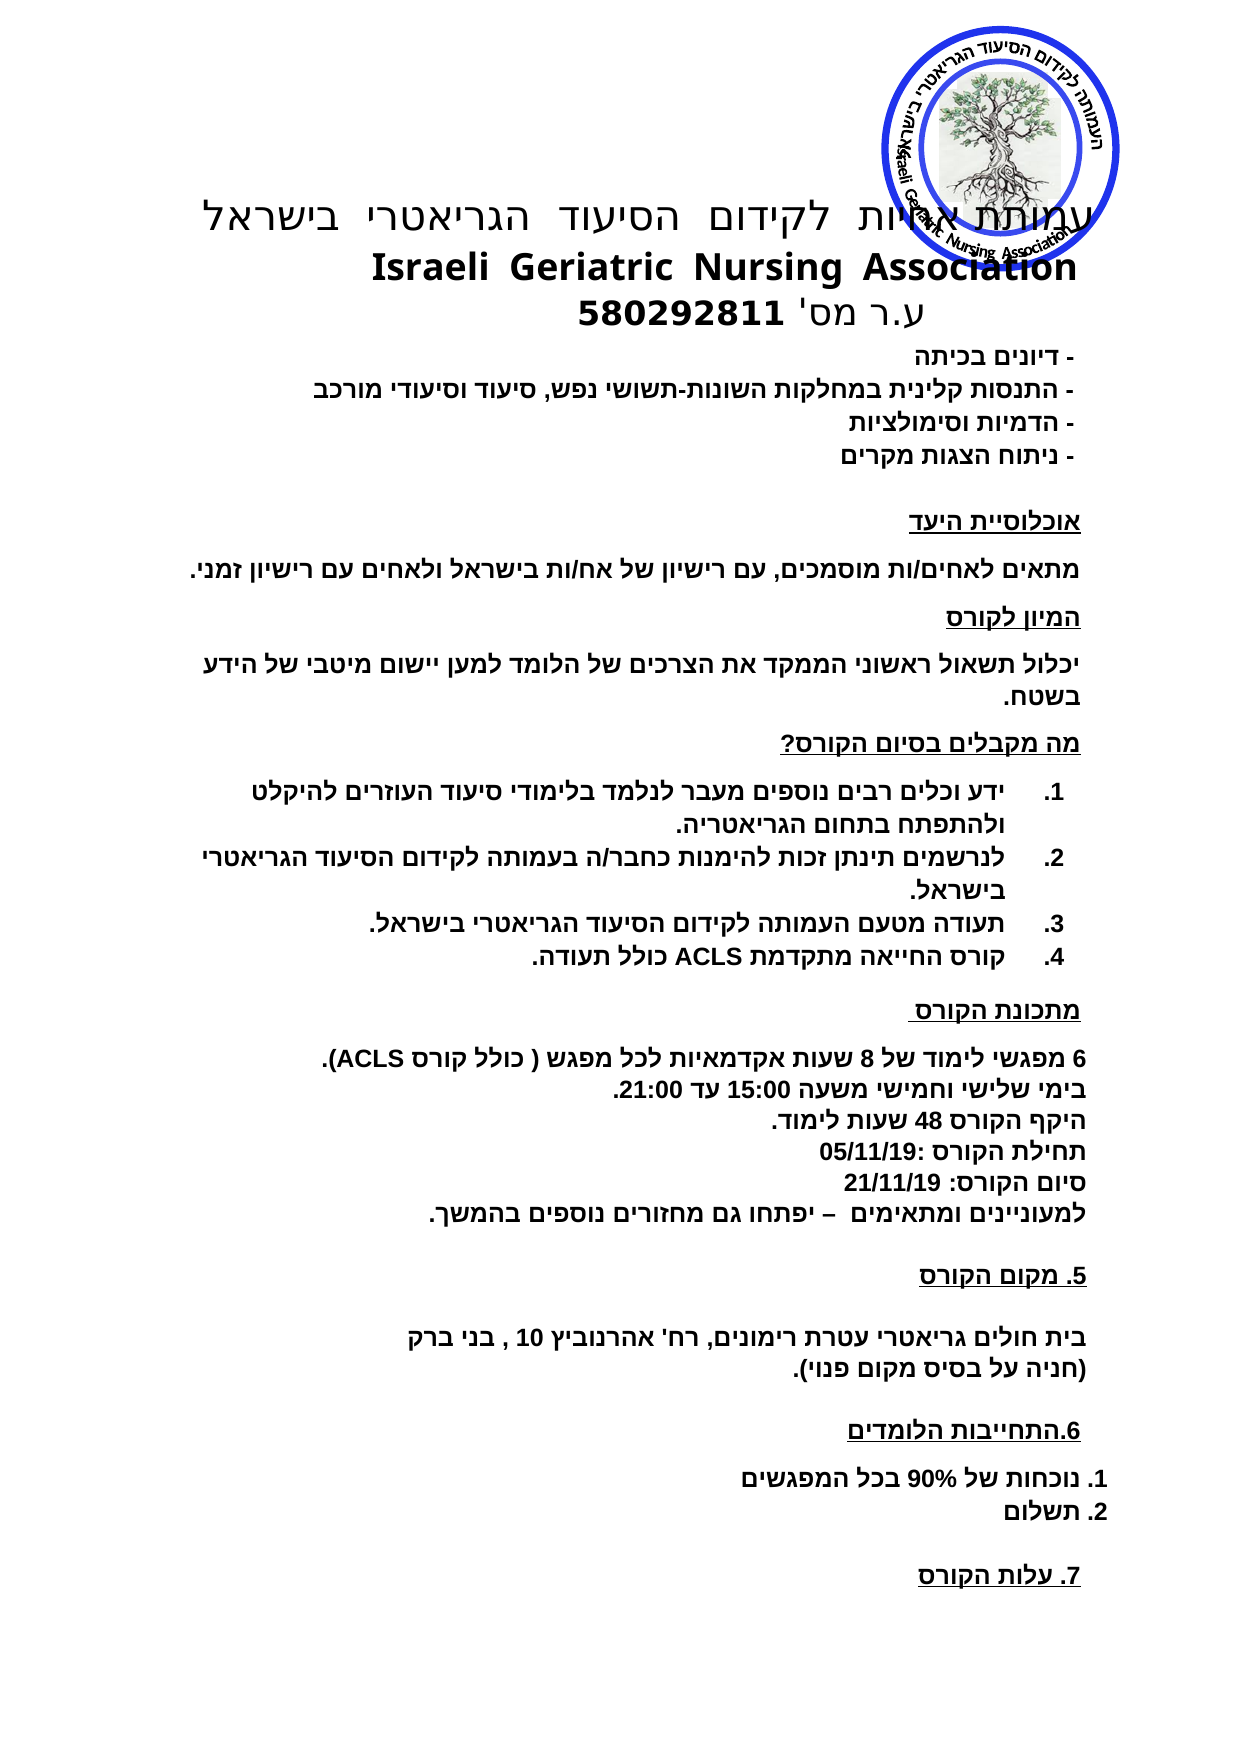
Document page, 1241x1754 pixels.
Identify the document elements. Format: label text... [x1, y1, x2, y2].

text מתאים לאחים/ות מוסמכים, עם רישיון של אח/ות בישראל ולאחים עם רישיון זמני. [148, 555, 1081, 584]
text בית חולים גריאטרי עטרת רימונים, רח' אהרנוביץ 10 , בני ברק [148, 1323, 1087, 1352]
picture [982, 210, 994, 228]
list ידע וכלים רבים נוספים מעבר לנלמד בלימודי סיעוד העוזרים להיקלט ולהתפתח בתחום הגריאטריה. [148, 777, 1043, 839]
text מתכונת הקורס [148, 996, 1081, 1024]
text תחילת הקורס :05/11/19 [148, 1137, 1087, 1165]
list - דיונים בכיתה [148, 342, 1074, 371]
text היקף הקורס 48 שעות לימוד. [148, 1106, 1087, 1134]
text המיון לקורס [148, 603, 1081, 631]
list תשלום [148, 1497, 1087, 1526]
list - ניתוח הצגות מקרים [148, 441, 1074, 470]
list - הדמיות וסימולציות [148, 408, 1074, 437]
picture [1044, 71, 1065, 91]
text 6.התחייבות הלומדים [148, 1416, 1081, 1445]
list קורס החייאה מתקדמת ACLS כולל תעודה. [148, 942, 1043, 971]
picture [938, 71, 1065, 228]
picture [952, 221, 963, 228]
text 7. עלות הקורס [148, 1561, 1081, 1589]
text מה מקבלים בסיום הקורס? [148, 729, 1081, 758]
text (חניה על בסיס מקום פנוי). [148, 1354, 1087, 1383]
list נוכחות של 90% בכל המפגשים [148, 1464, 1087, 1492]
picture [941, 218, 951, 228]
picture [938, 210, 943, 219]
text למעוניינים ומתאימים – יפתחו גם מחזורים נוספים בהמשך. [148, 1199, 1087, 1227]
text יכלול תשאול ראשוני הממקד את הצרכים של הלומד למען יישום מיטבי של הידע בשטח. [148, 650, 1081, 710]
picture [1010, 210, 1022, 228]
text סיום הקורס: 21/11/19 [148, 1168, 1087, 1196]
list תעודה מטעם העמותה לקידום הסיעוד הגריאטרי בישראל. [148, 909, 1043, 938]
picture [938, 71, 957, 88]
text 5. מקום הקורס [148, 1261, 1087, 1289]
text 6 מפגשי לימוד של 8 שעות אקדמאיות לכל מפגש ( כולל קורס ACLS). [148, 1043, 1087, 1072]
list לנרשמים תינתן זכות להימנות כחבר/ה בעמותה לקידום הסיעוד הגריאטרי בישראל. [148, 843, 1043, 905]
text בימי שלישי וחמישי משעה 15:00 עד 21:00. [148, 1074, 1087, 1103]
picture [1047, 211, 1061, 228]
picture [1061, 204, 1065, 217]
text אוכלוסיית היעד [148, 507, 1081, 536]
list - התנסות קלינית במחלקות השונות-תשושי נפש, סיעוד וסיעודי מורכב [148, 375, 1074, 404]
